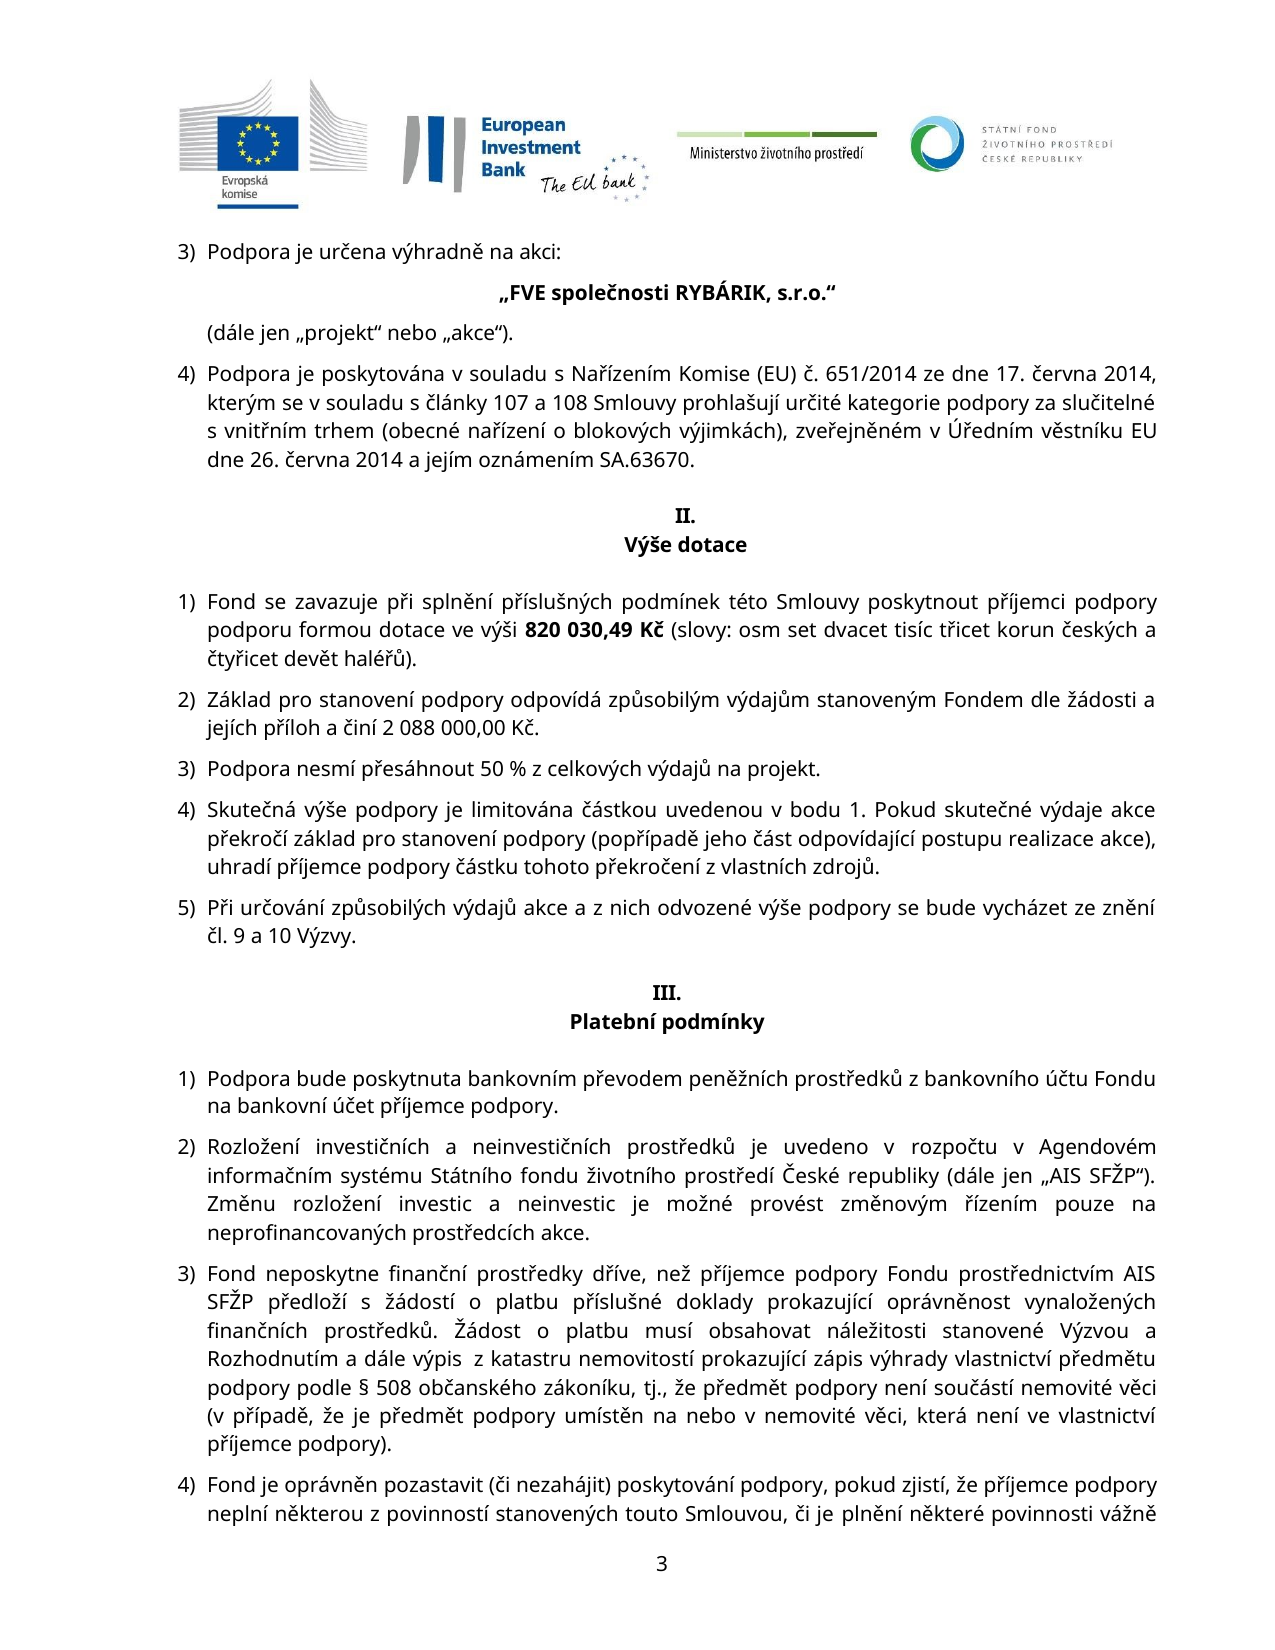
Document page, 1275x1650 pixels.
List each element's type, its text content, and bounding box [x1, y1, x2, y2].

subtitle II. [494, 502, 877, 530]
list Fond neposkytne finanční prostředky dříve, než příjemce podpory Fondu prostřednictvím AIS SFŽP předloží s žádostí o platbu příslušné doklady prokazující oprávněnost vynaložených finančních prostředků. Žádost o platbu musí obsahovat náležitosti stanovené Výzvou a Rozhodnutím a dále výpis z katastru nemovitostí prokazující zápis výhrady vlastnictví předmětu podpory podle § 508 občanského zákoníku, tj., že předmět podpory není součástí nemovité věci (v případě, že je předmět podpory umístěn na nebo v nemovité věci, která není ve vlastnictví příjemce podpory). [177, 1259, 1157, 1458]
list Podpora je určena výhradně na akci: [177, 237, 1169, 265]
text (dále jen „projekt“ nebo „akce“). [207, 318, 1169, 347]
picture [177, 73, 1115, 213]
list Podpora nesmí přesáhnout 50 % z celkových výdajů na projekt. [177, 754, 1169, 783]
subtitle „FVE společnosti RYBÁRIK, s.r.o.“ [493, 278, 841, 306]
list Základ pro stanovení podpory odpovídá způsobilým výdajům stanoveným Fondem dle žádosti a jejích příloh a činí 2 088 000,00 Kč. [177, 685, 1157, 742]
list Skutečná výše podpory je limitována částkou uvedenou v bodu 1. Pokud skutečné výdaje akce překročí základ pro stanovení podpory (popřípadě jeho část odpovídající postupu realizace akce), uhradí příjemce podpory částku tohoto překročení z vlastních zdrojů. [177, 795, 1157, 881]
list Podpora je poskytována v souladu s Nařízením Komise (EU) č. 651/2014 ze dne 17. června 2014, kterým se v souladu s články 107 a 108 Smlouvy prohlašují určité kategorie podpory za slučitelné s vnitřním trhem (obecné nařízení o blokových výjimkách), zveřejněném v Úředním věstníku EU dne 26. června 2014 a jejím oznámením SA.63670. [177, 359, 1157, 473]
subtitle III. [493, 978, 841, 1007]
list Rozložení investičních a neinvestičních prostředků je uvedeno v rozpočtu v Agendovém informačním systému Státního fondu životního prostředí České republiky (dále jen „AIS SFŽP“). Změnu rozložení investic a neinvestic je možné provést změnovým řízením pouze na neprofinancovaných prostředcích akce. [177, 1132, 1157, 1246]
subtitle Výše dotace [494, 530, 877, 558]
subtitle Platební podmínky [493, 1007, 841, 1035]
list Při určování způsobilých výdajů akce a z nich odvozené výše podpory se bude vycházet ze znění čl. 9 a 10 Výzvy. [177, 893, 1157, 950]
list Podpora bude poskytnuta bankovním převodem peněžních prostředků z bankovního účtu Fondu na bankovní účet příjemce podpory. [177, 1064, 1157, 1120]
list Fond se zavazuje při splnění příslušných podmínek této Smlouvy poskytnout příjemci podpory podporu formou dotace ve výši 820 030,49 Kč (slovy: osm set dvacet tisíc třicet korun českých a čtyřicet devět haléřů). [177, 587, 1157, 672]
